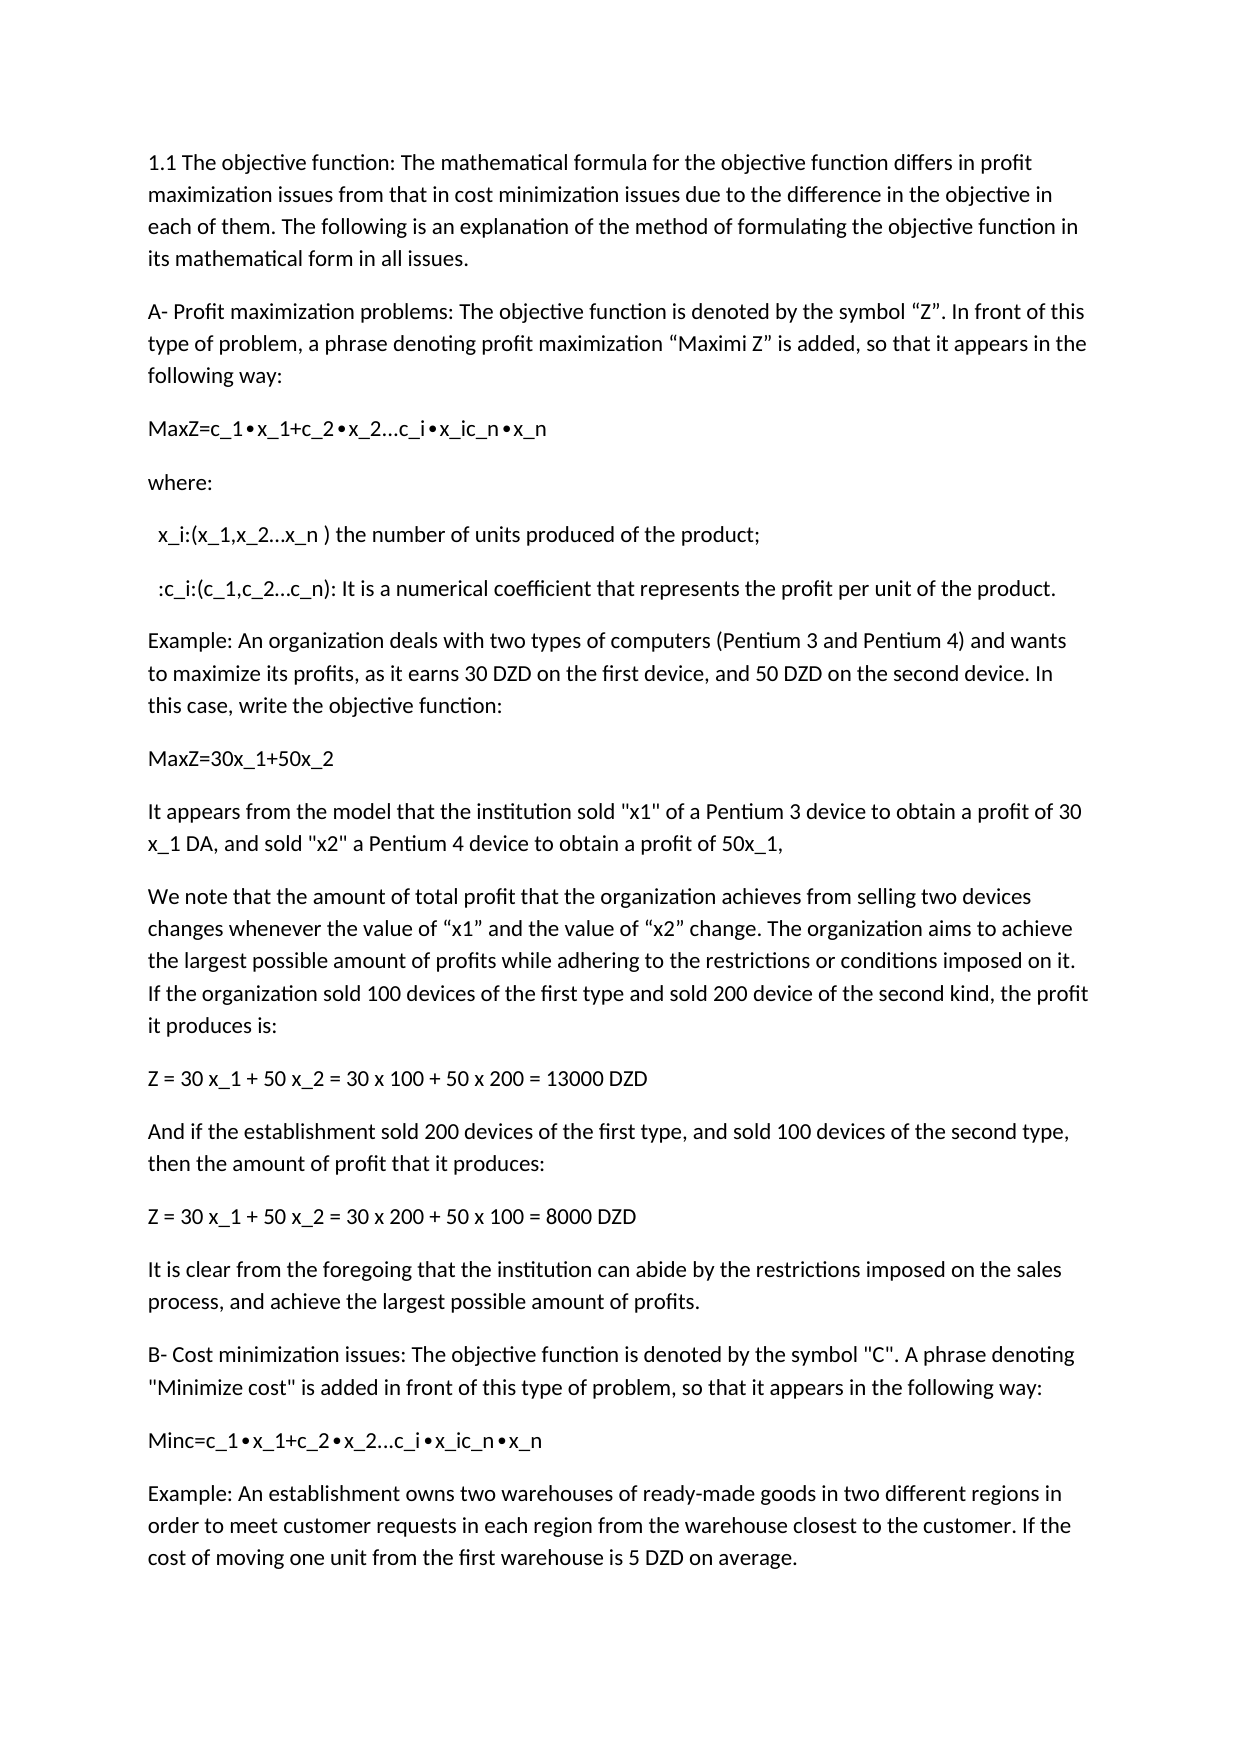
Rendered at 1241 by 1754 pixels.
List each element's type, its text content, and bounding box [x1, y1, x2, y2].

text And if the establishment sold 200 devices of the first type, and sold 100 devices of the second type, then the amount of profit that it produces: [148, 1117, 1093, 1177]
text :c_i:(c_1,c_2…c_n): It is a numerical coefficient that represents the profit per unit of the product. [148, 574, 1093, 602]
text Example: An establishment owns two warehouses of ready-made goods in two different regions in order to meet customer requests in each region from the warehouse closest to the customer. If the cost of moving one unit from the first warehouse is 5 DZD on average. [148, 1479, 1093, 1571]
text Z = 30 x_1 + 50 x_2 = 30 x 100 + 50 x 200 = 13000 DZD [148, 1064, 1093, 1092]
text Z = 30 x_1 + 50 x_2 = 30 x 200 + 50 x 100 = 8000 DZD [148, 1202, 1093, 1230]
text It is clear from the foregoing that the institution can abide by the restrictions imposed on the sales process, and achieve the largest possible amount of profits. [148, 1255, 1093, 1316]
text It appears from the model that the institution sold "x1" of a Pentium 3 device to obtain a profit of 30 x_1 DA, and sold "x2" a Pentium 4 device to obtain a profit of 50x_1, [148, 797, 1093, 857]
text A- Profit maximization problems: The objective function is denoted by the symbol “Z”. In front of this type of problem, a phrase denoting profit maximization “Maximi Z” is added, so that it appears in the following way: [148, 297, 1093, 389]
text Example: An organization deals with two types of computers (Pentium 3 and Pentium 4) and wants to maximize its profits, as it earns 30 DZD on the first device, and 50 DZD on the second device. In this case, write the objective function: [148, 627, 1093, 719]
text We note that the amount of total profit that the organization achieves from selling two devices changes whenever the value of “x1” and the value of “x2” change. The organization aims to achieve the largest possible amount of profits while adhering to the restrictions or conditions imposed on it. If the organization sold 100 devices of the first type and sold 200 device of the second kind, the profit it produces is: [148, 882, 1093, 1039]
text 1.1 The objective function: The mathematical formula for the objective function differs in profit maximization issues from that in cost minimization issues due to the difference in the objective in each of them. The following is an explanation of the method of formulating the objective function in its mathematical form in all issues. [148, 148, 1093, 272]
text B- Cost minimization issues: The objective function is denoted by the symbol "C". A phrase denoting "Minimize cost" is added in front of this type of problem, so that it appears in the following way: [148, 1341, 1093, 1401]
text MaxZ=30x_1+50x_2 [148, 744, 1093, 772]
text where: [148, 468, 1093, 496]
text Minc=c_1∙x_1+c_2∙x_2...c_i∙x_ic_n∙x_n [148, 1426, 1093, 1454]
text MaxZ=c_1∙x_1+c_2∙x_2...c_i∙x_ic_n∙x_n [148, 414, 1093, 443]
text x_i:(x_1,x_2…x_n ) the number of units produced of the product; [148, 521, 1093, 549]
